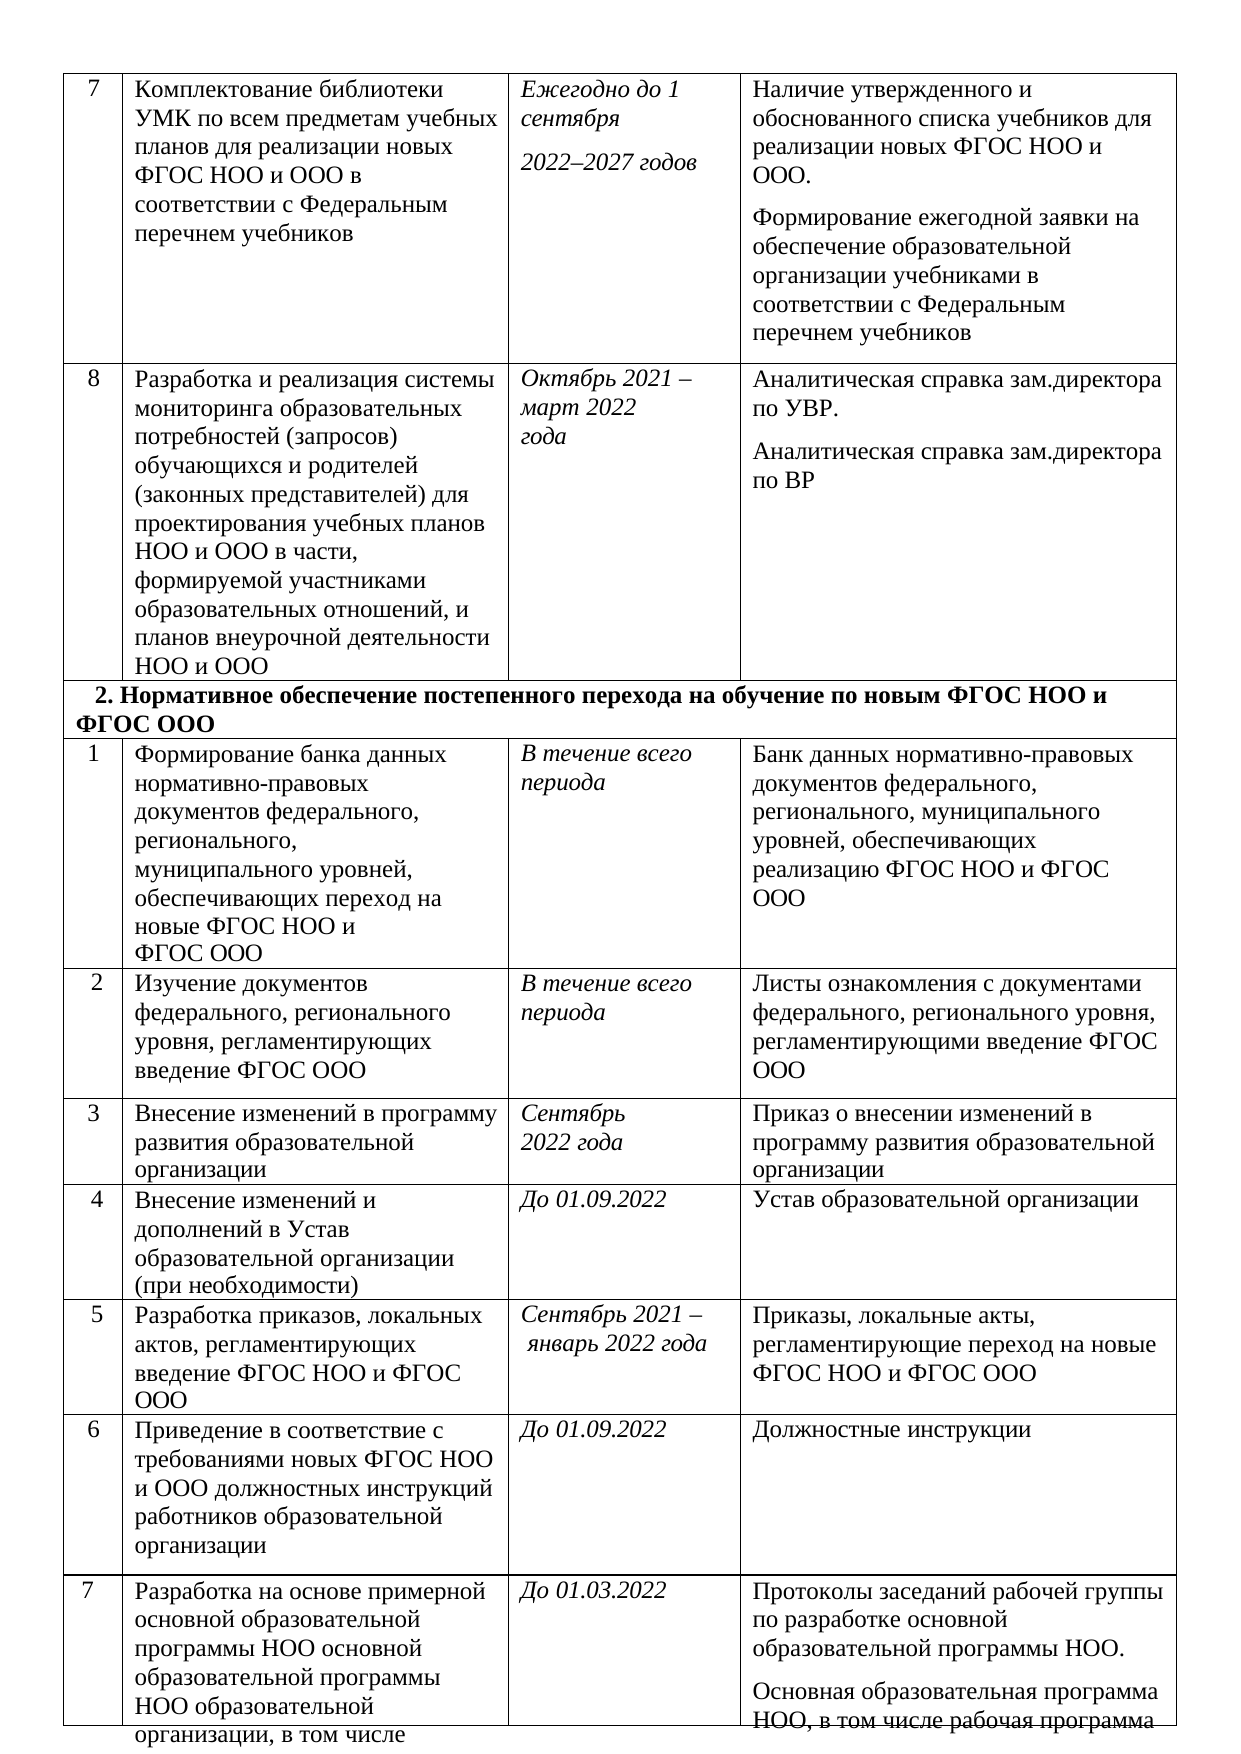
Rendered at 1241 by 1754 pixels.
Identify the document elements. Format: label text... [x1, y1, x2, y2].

table_header 7 [64, 1576, 122, 1725]
table_cell 2. Нормативное обеспечение постепенного перехода на обучение по новым ФГОС НОО и ФГОС ООО [64, 681, 1176, 738]
table_cell 4 [64, 1185, 122, 1299]
table_header Разработка на основе примерной основной образовательной программы НОО основной образовательной программы НОО образовательной организации, в том числе рабочей программы воспитания, календарного плана воспитательной работы, программы формирования УУД, в соответствии с требованиями новых ФГОС НОО [123, 1576, 508, 1725]
table_cell Разработка приказов, локальных актов, регламентирующих введение ФГОС НОО и ФГОС ООО [123, 1300, 508, 1414]
table_cell Изучение документов федерального, регионального уровня, регламентирующих введение ФГОС ООО [123, 969, 508, 1098]
table_cell До 01.09.2022 [509, 1415, 740, 1574]
table_cell 1 [64, 739, 122, 967]
table_cell Сентябрь 2022 года [509, 1099, 740, 1184]
table_cell В течение всего периода [509, 739, 740, 967]
table_cell Аналитическая справка зам.директора по УВР. Аналитическая справка зам.директора по ВР [741, 364, 1176, 680]
table_cell Ежегодно до 1 сентября 2022–2027 годов [509, 74, 740, 363]
table_cell Октябрь 2021 – март 2022 года [509, 364, 740, 680]
table_cell В течение всего периода [509, 969, 740, 1098]
table_cell Комплектование библиотеки УМК по всем предметам учебных планов для реализации новых ФГОС НОО и ООО в соответствии с Федеральным перечнем учебников [123, 74, 508, 363]
table_cell Разработка и реализация системы мониторинга образовательных потребностей (запросов) обучающихся и родителей (законных представителей) для проектирования учебных планов НОО и ООО в части, формируемой участниками образовательных отношений, и планов внеурочной деятельности НОО и ООО [123, 364, 508, 680]
table_cell 7 [64, 74, 122, 363]
table_header Протоколы заседаний рабочей группы по разработке основной образовательной программы НОО. Основная образовательная программа НОО, в том числе рабочая программа воспитания, календарный план воспитательной работы, программа формирования УУД [741, 1576, 1176, 1725]
table_cell Наличие утвержденного и обоснованного списка учебников для реализации новых ФГОС НОО и ООО. Формирование ежегодной заявки на обеспечение образовательной организации учебниками в соответствии с Федеральным перечнем учебников [741, 74, 1176, 363]
table_cell Формирование банка данных нормативно-правовых документов федерального, регионального, муниципального уровней, обеспечивающих переход на новые ФГОС НОО и ФГОС ООО [123, 739, 508, 967]
table_cell Внесение изменений и дополнений в Устав образовательной организации (при необходимости) [123, 1185, 508, 1299]
table_cell Приказы, локальные акты, регламентирующие переход на новые ФГОС НОО и ФГОС ООО [741, 1300, 1176, 1414]
table_cell 2 [64, 969, 122, 1098]
table_cell Внесение изменений в программу развития образовательной организации [123, 1099, 508, 1184]
table_cell Банк данных нормативно-правовых документов федерального, регионального, муниципального уровней, обеспечивающих реализацию ФГОС НОО и ФГОС ООО [741, 739, 1176, 967]
table_cell Сентябрь 2021 – январь 2022 года [509, 1300, 740, 1414]
table_cell Приведение в соответствие с требованиями новых ФГОС НОО и ООО должностных инструкций работников образовательной организации [123, 1415, 508, 1574]
table_cell Листы ознакомления с документами федерального, регионального уровня, регламентирующими введение ФГОС ООО [741, 969, 1176, 1098]
table_cell 3 [64, 1099, 122, 1184]
table_cell Устав образовательной организации [741, 1185, 1176, 1299]
table_cell До 01.09.2022 [509, 1185, 740, 1299]
table_cell 5 [64, 1300, 122, 1414]
table_cell 6 [64, 1415, 122, 1574]
table_cell 8 [64, 364, 122, 680]
table_cell Приказ о внесении изменений в программу развития образовательной организации [741, 1099, 1176, 1184]
table_header До 01.03.2022 [509, 1576, 740, 1725]
table_cell Должностные инструкции [741, 1415, 1176, 1574]
